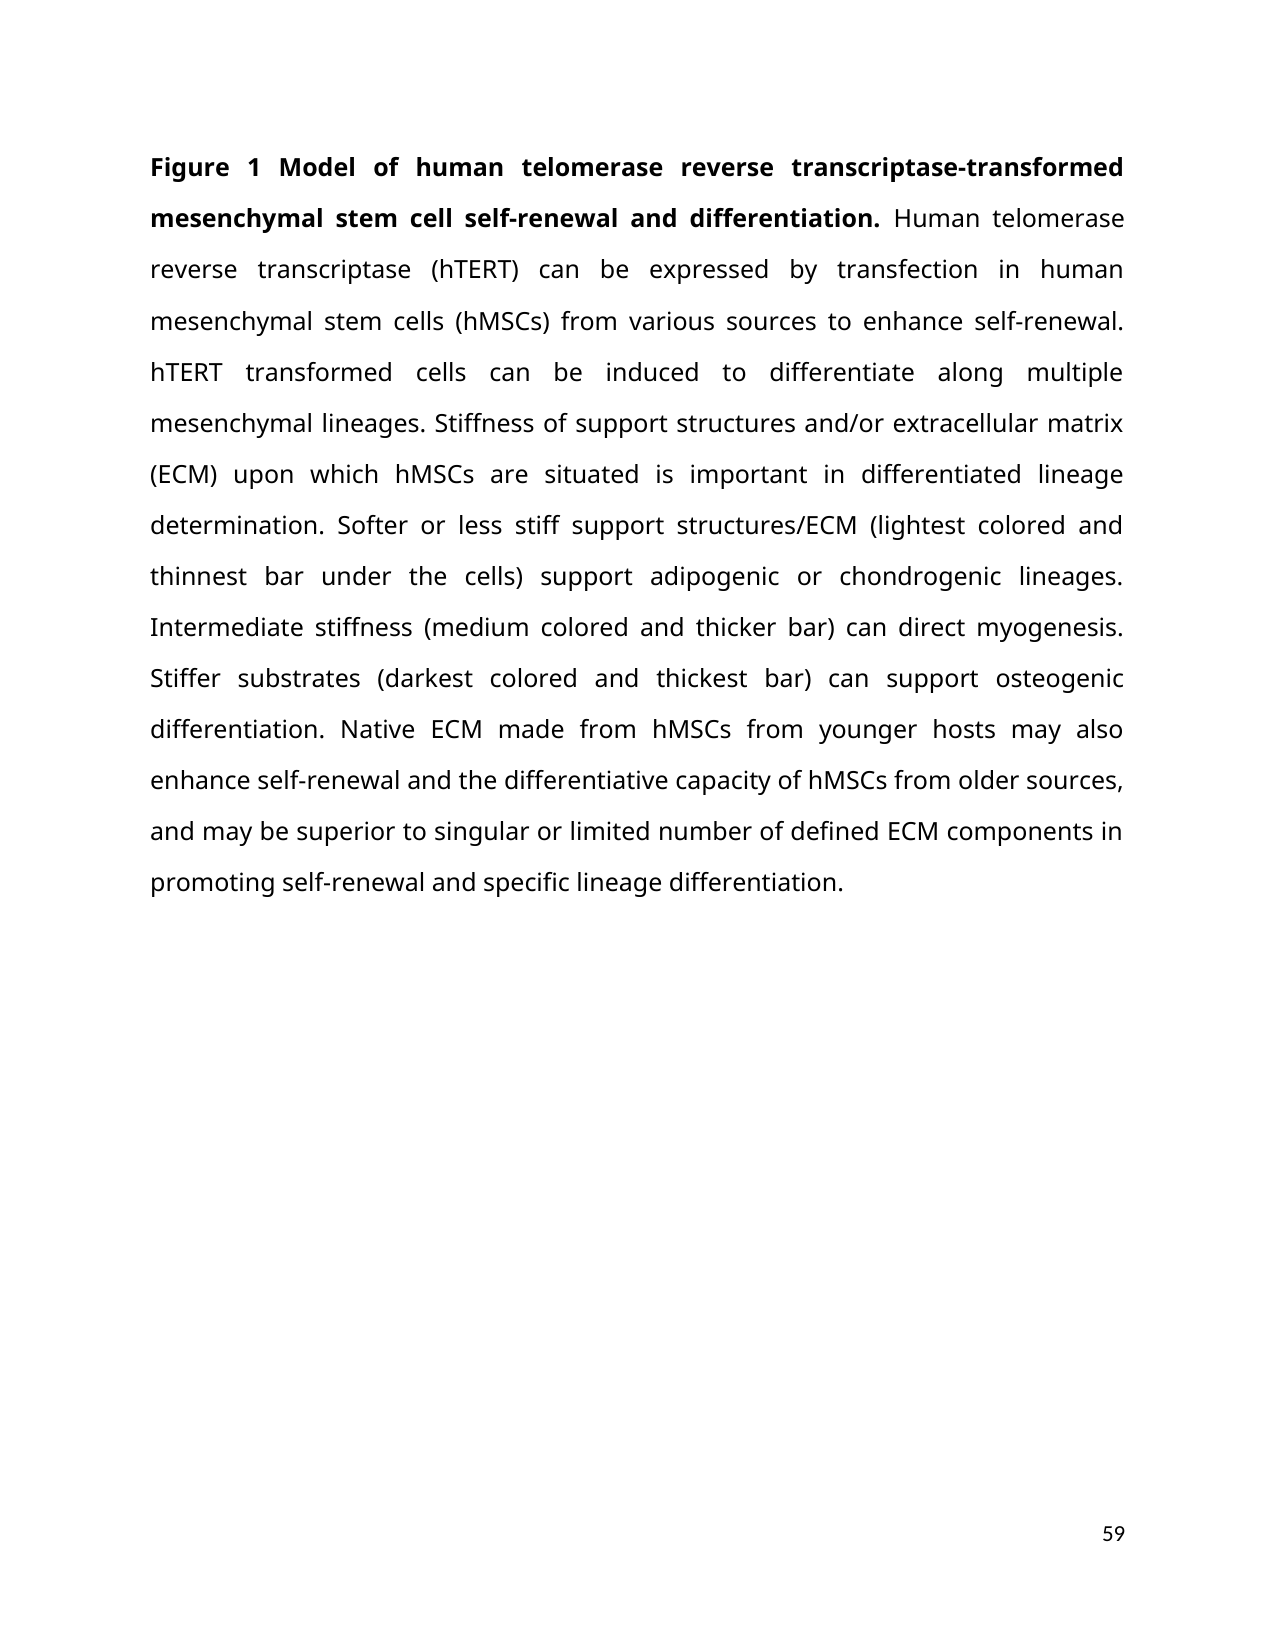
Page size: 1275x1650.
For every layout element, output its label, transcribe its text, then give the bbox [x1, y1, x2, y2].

text Figure 1 Model of human telomerase reverse transcriptase-transformed mesenchymal stem cell self-renewal and differentiation. Human telomerase reverse transcriptase (hTERT) can be expressed by transfection in human mesenchymal stem cells (hMSCs) from various sources to enhance self-renewal. hTERT transformed cells can be induced to differentiate along multiple mesenchymal lineages. Stiffness of support structures and/or extracellular matrix (ECM) upon which hMSCs are situated is important in differentiated lineage determination. Softer or less stiff support structures/ECM (lightest colored and thinnest bar under the cells) support adipogenic or chondrogenic lineages. Intermediate stiffness (medium colored and thicker bar) can direct myogenesis. Stiffer substrates (darkest colored and thickest bar) can support osteogenic differentiation. Native ECM made from hMSCs from younger hosts may also enhance self-renewal and the differentiative capacity of hMSCs from older sources, and may be superior to singular or limited number of defined ECM components in promoting self-renewal and specific lineage differentiation. [150, 150, 1125, 899]
